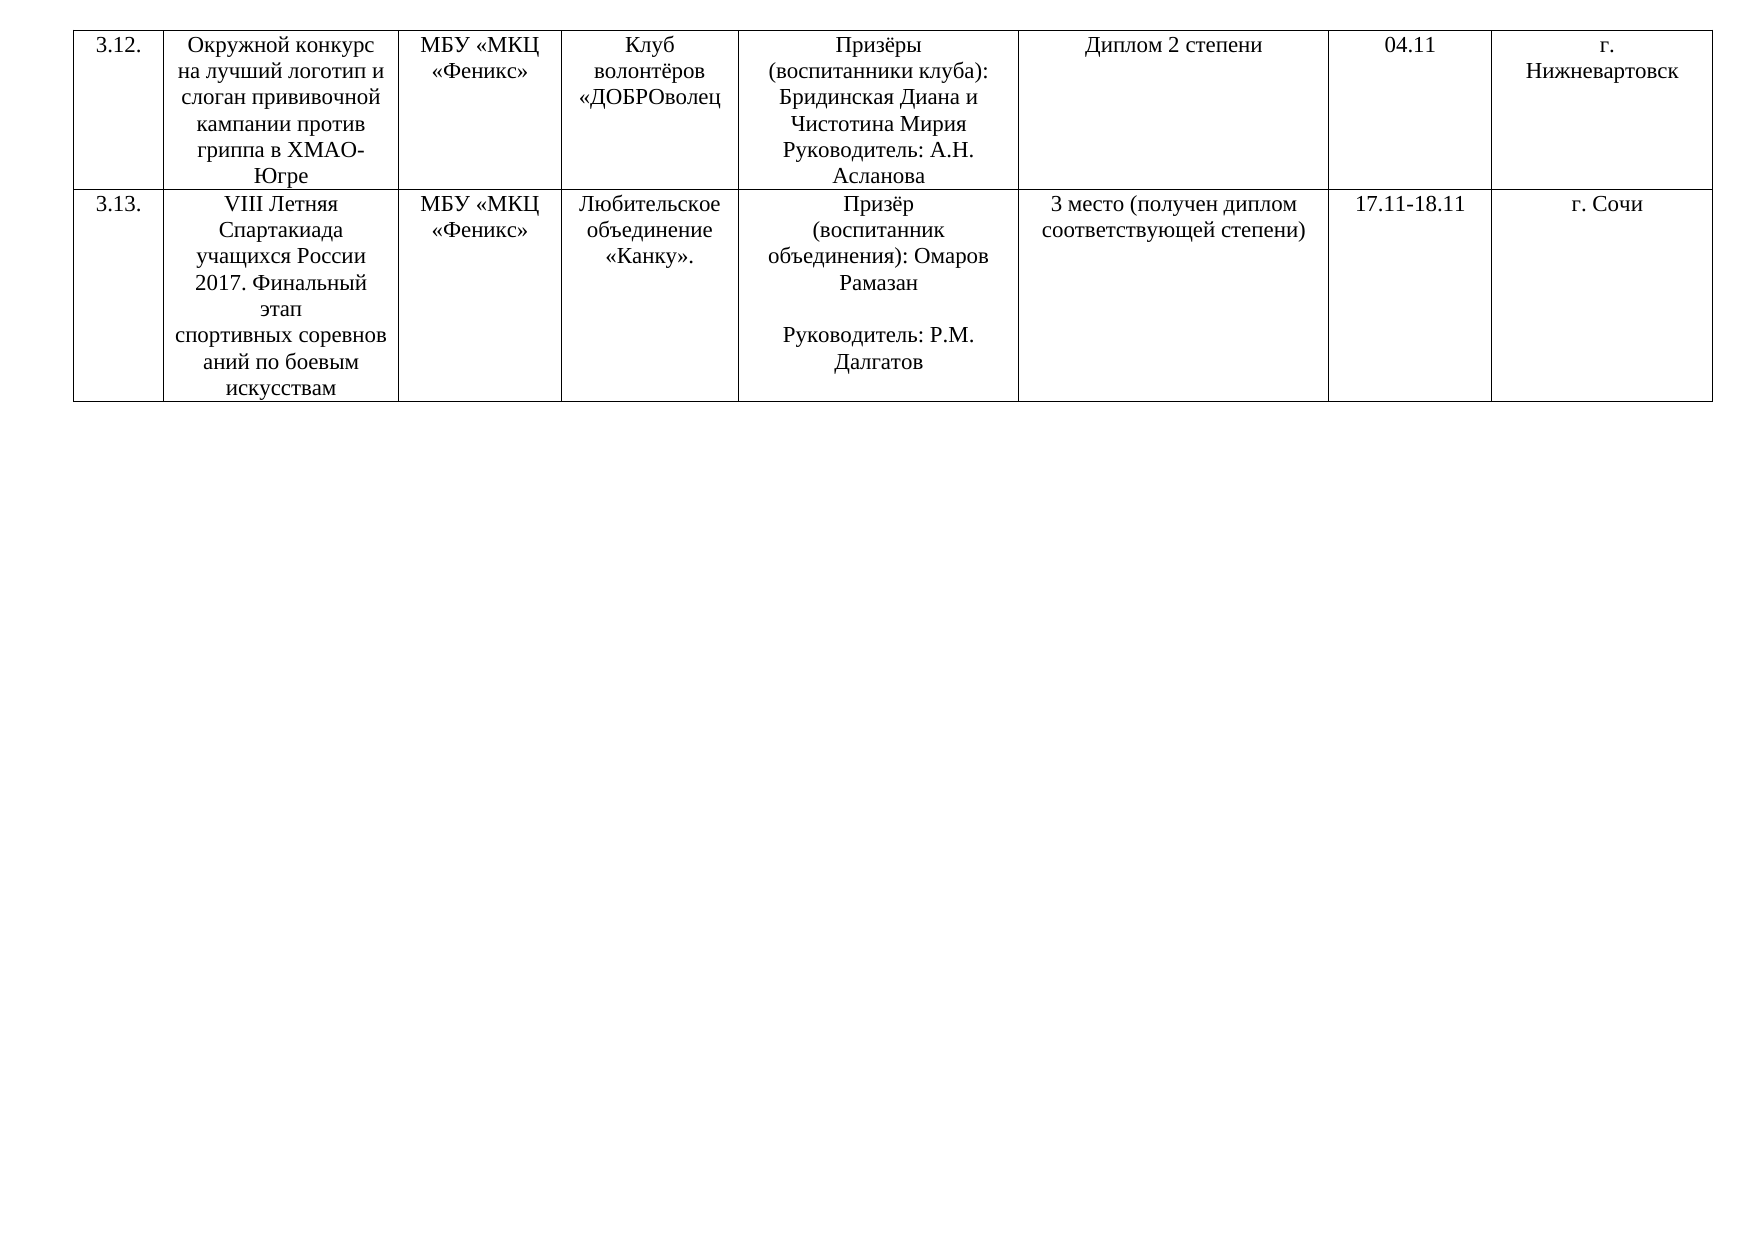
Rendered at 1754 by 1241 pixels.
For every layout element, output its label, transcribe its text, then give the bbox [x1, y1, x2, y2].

table_cell МБУ «МКЦ «Феникс» [399, 190, 561, 401]
table_cell Призёр (воспитанник объединения): Омаров Рамазан Руководитель: Р.М. Далгатов [739, 190, 1018, 401]
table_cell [562, 31, 738, 189]
table_cell 3 место (получен диплом соответствующей степени) [1019, 190, 1328, 401]
table_cell 17.11-18.11 [1329, 190, 1491, 401]
table_cell МБУ «МКЦ «Феникс» [399, 31, 561, 189]
table_cell Любительское объединение «Канку». [562, 190, 738, 401]
table_cell VIII Летняя Спартакиада учащихся России 2017. Финальный этап спортивных соревнований по боевым искусствам [164, 190, 398, 401]
table_cell 3.13. [74, 190, 163, 401]
table_cell 04.11 [1329, 31, 1491, 189]
table_cell 3.12. [74, 31, 163, 189]
table_cell г. Нижневартовск [1492, 31, 1712, 189]
table_cell Призёры (воспитанники клуба): Бридинская Диана и Чистотина Мирия Руководитель: А.Н. Асланова [739, 31, 1018, 189]
table_cell г. Сочи [1492, 190, 1712, 401]
table_cell Окружной конкурс на лучший логотип и слоган прививочной кампании против гриппа в ХМАО-Югре [164, 31, 398, 189]
table_cell Диплом 2 степени [1019, 31, 1328, 189]
